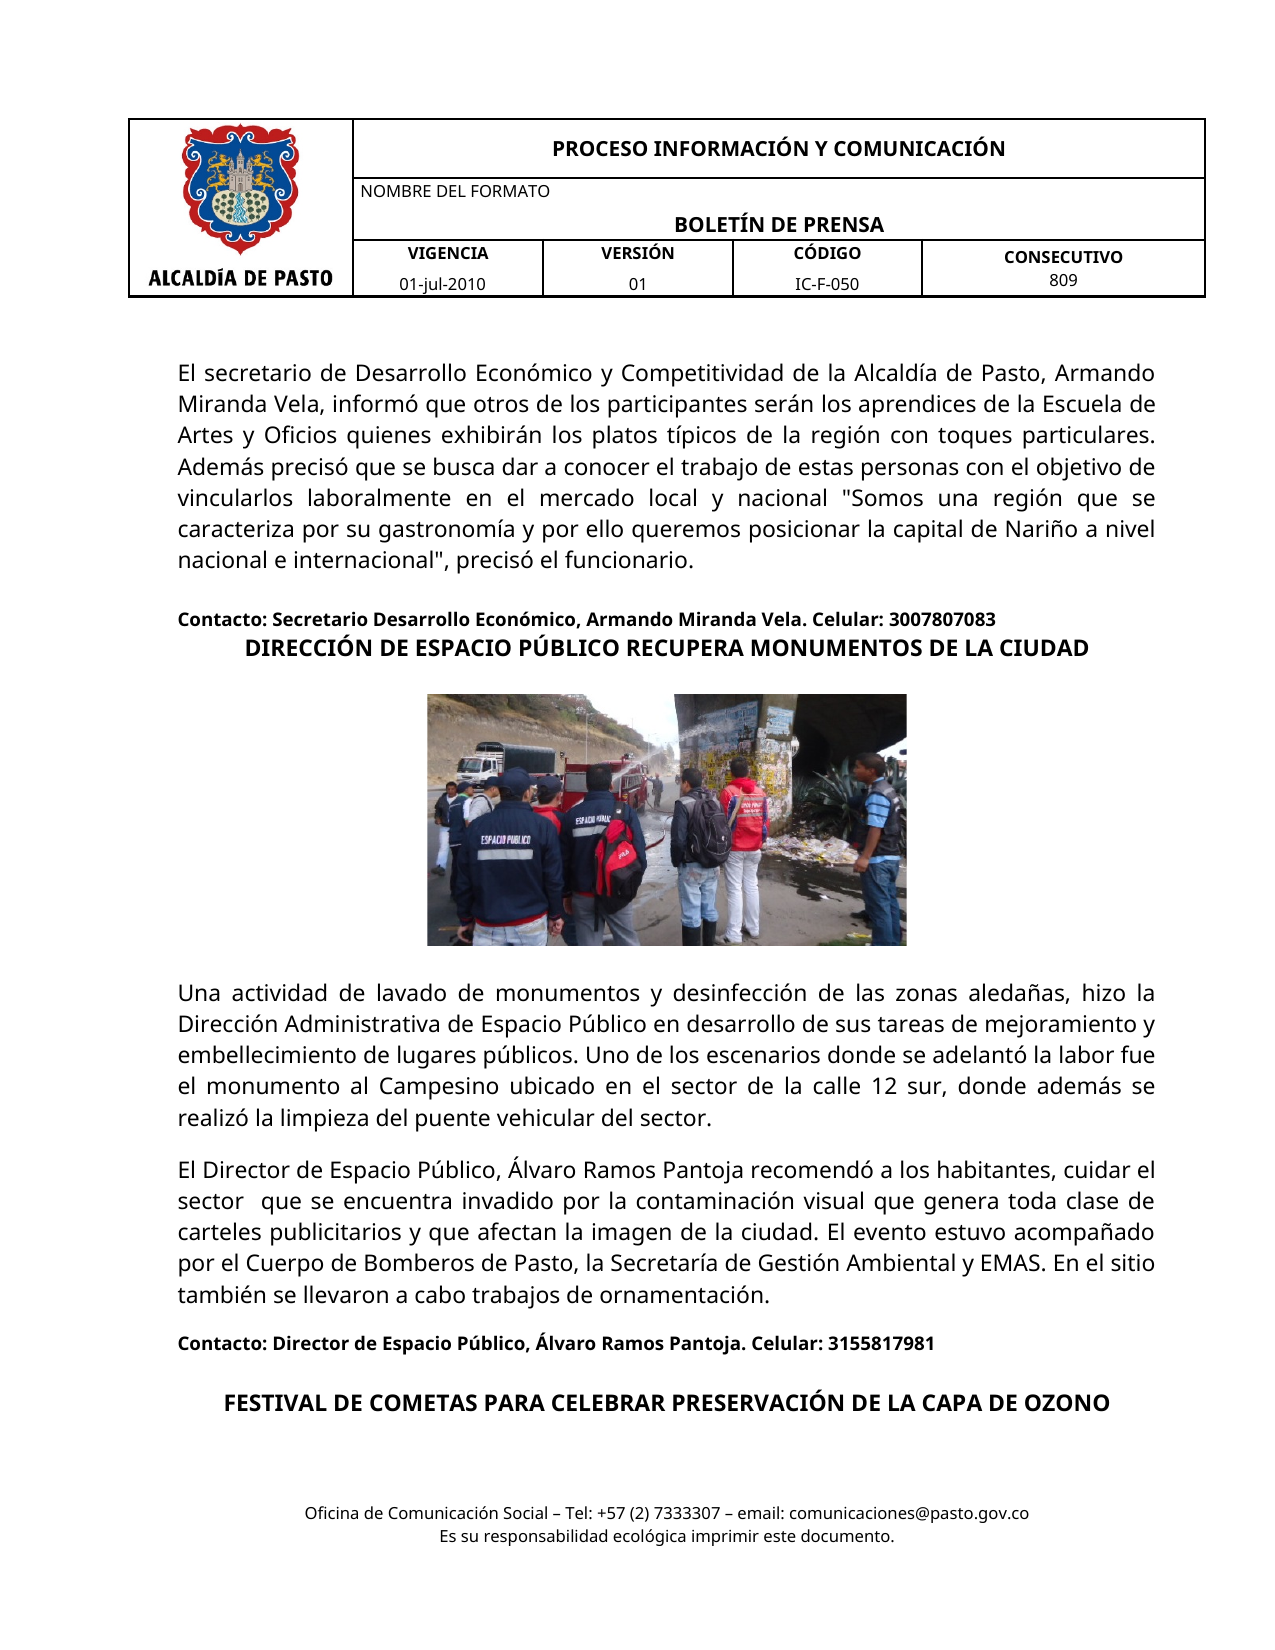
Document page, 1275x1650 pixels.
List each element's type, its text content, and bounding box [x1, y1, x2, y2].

text El secretario de Desarrollo Económico y Competitividad de la Alcaldía de Pasto, Armando Miranda Vela, informó que otros de los participantes serán los aprendices de la Escuela de Artes y Oficios quienes exhibirán los platos típicos de la región con toques particulares. Además precisó que se busca dar a conocer el trabajo de estas personas con el objetivo de vincularlos laboralmente en el mercado local y nacional "Somos una región que se caracteriza por su gastronomía y por ello queremos posicionar la capital de Nariño a nivel nacional e internacional", precisó el funcionario. [177, 357, 1157, 576]
text Contacto: Secretario Desarrollo Económico, Armando Miranda Vela. Celular: 3007807083 [177, 607, 1157, 632]
text DIRECCIÓN DE ESPACIO PÚBLICO RECUPERA MONUMENTOS DE LA CIUDAD [177, 632, 1157, 663]
text El Director de Espacio Público, Álvaro Ramos Pantoja recomendó a los habitantes, cuidar el sector que se encuentra invadido por la contaminación visual que genera toda clase de carteles publicitarios y que afectan la imagen de la ciudad. El evento estuvo acompañado por el Cuerpo de Bomberos de Pasto, la Secretaría de Gestión Ambiental y EMAS. En el sitio también se llevaron a cabo trabajos de ornamentación. [177, 1153, 1157, 1310]
text Contacto: Director de Espacio Público, Álvaro Ramos Pantoja. Celular: 3155817981 [177, 1331, 1157, 1356]
text Una actividad de lavado de monumentos y desinfección de las zonas aledañas, hizo la Dirección Administrativa de Espacio Público en desarrollo de sus tareas de mejoramiento y embellecimiento de lugares públicos. Uno de los escenarios donde se adelantó la labor fue el monumento al Campesino ubicado en el sector de la calle 12 sur, donde además se realizó la limpieza del puente vehicular del sector. [177, 976, 1157, 1133]
text FESTIVAL DE COMETAS PARA CELEBRAR PRESERVACIÓN DE LA CAPA DE OZONO [177, 1387, 1157, 1419]
picture [135, 120, 344, 286]
picture [427, 694, 907, 946]
